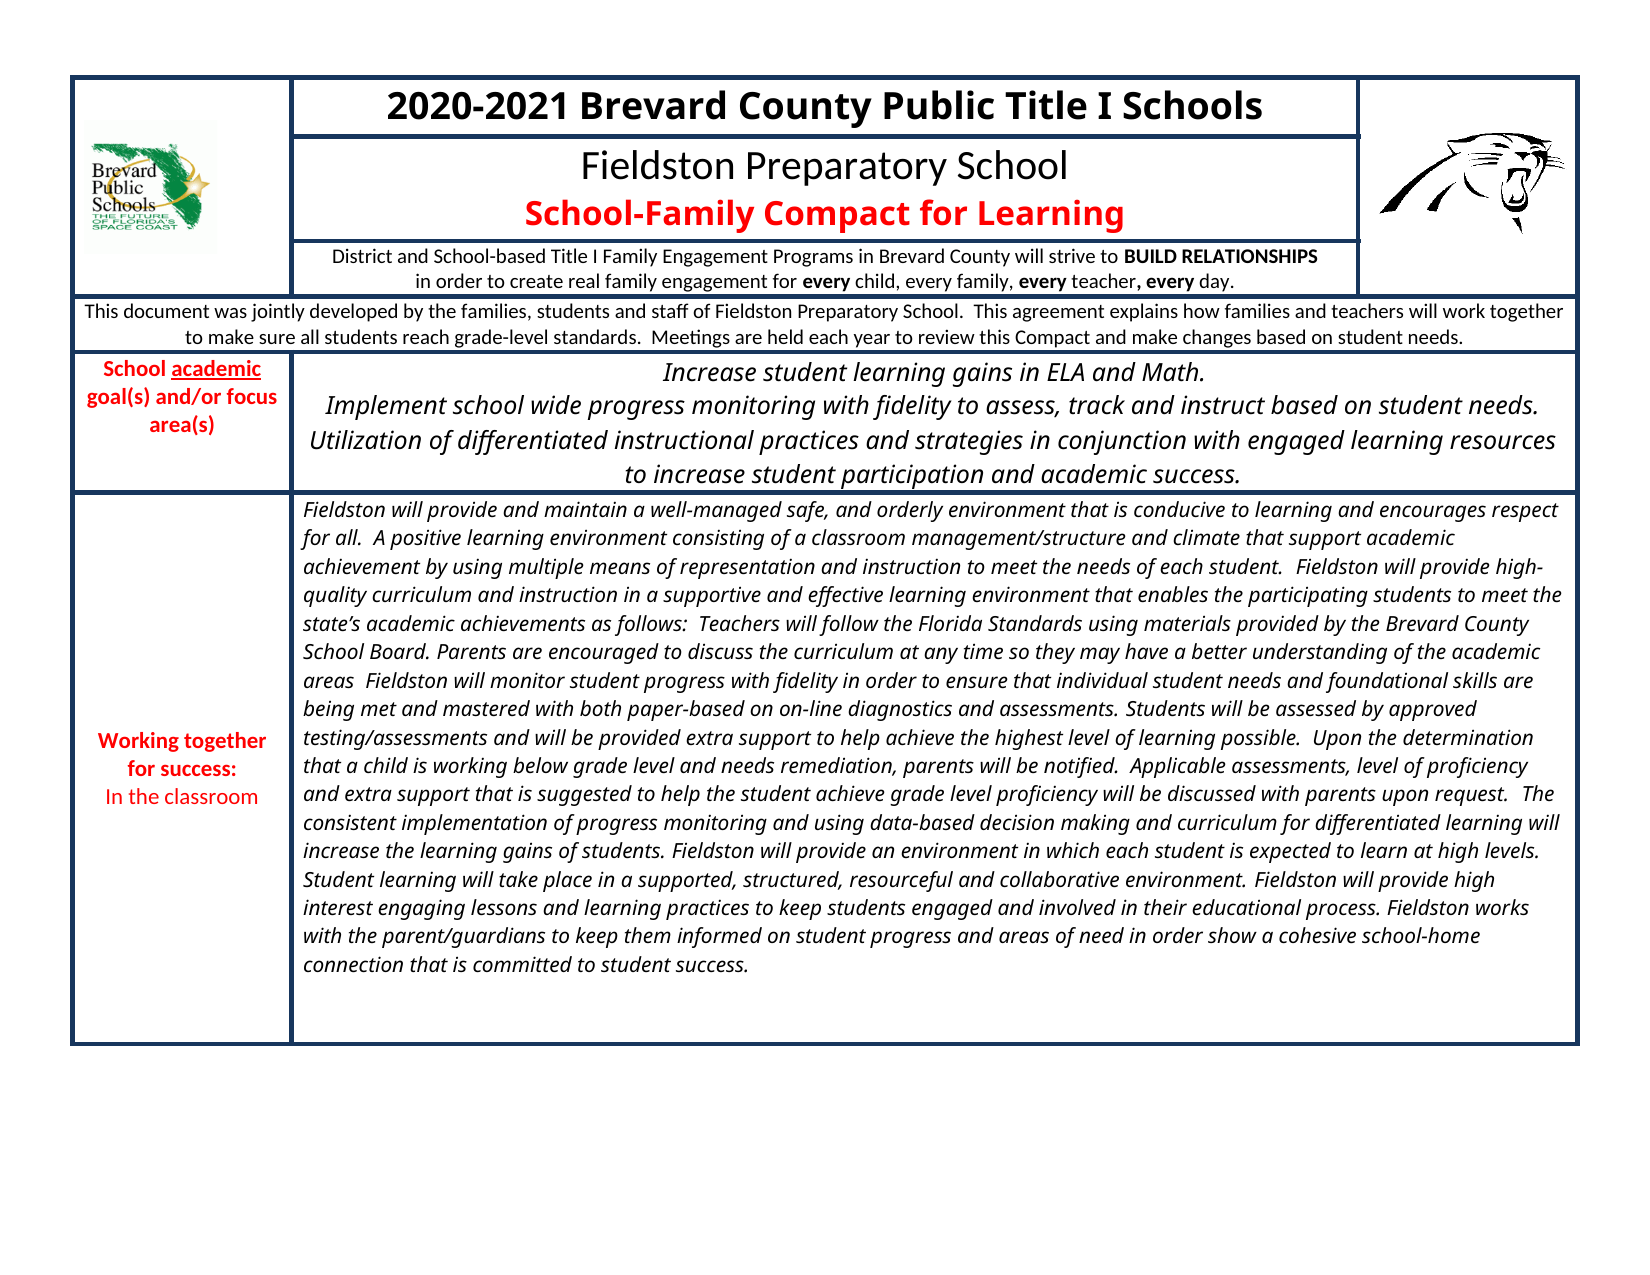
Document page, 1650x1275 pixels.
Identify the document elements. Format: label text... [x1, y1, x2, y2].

table_header 2020-2021 Brevard County Public Title I Schools [294, 80, 1356, 134]
picture [1369, 110, 1567, 240]
table_cell School academic goal(s) and/or focus area(s) [75, 354, 289, 490]
table_header [1360, 80, 1575, 294]
table_cell District and School-based Title I Family Engagement Programs in Brevard County will strive to BUILD RELATIONSHIPS in order to create real family engagement for every child, every family, every teacher, every day. [294, 243, 1356, 294]
table_cell This document was jointly developed by the families, students and staff of Fieldston Preparatory School. This agreement explains how families and teachers will work together to make sure all students reach grade-level standards. Meetings are held each year to review this Compact and make changes based on student needs. [75, 299, 1575, 349]
table_cell Fieldston Preparatory School School-Family Compact for Learning [294, 139, 1356, 238]
picture [83, 120, 218, 254]
table_cell Working together for success: In the classroom [75, 495, 289, 1042]
table_cell Increase student learning gains in ELA and Math. Implement school wide progress monitoring with fidelity to assess, track and instruct based on student needs. Utilization of differentiated instructional practices and strategies in conjunction with engaged learning resources to increase student participation and academic success. [294, 354, 1575, 490]
table_header [75, 80, 289, 294]
table_cell Fieldston will provide and maintain a well-managed safe, and orderly environment that is conducive to learning and encourages respect for all. A positive learning environment consisting of a classroom management/structure and climate that support academic achievement by using multiple means of representation and instruction to meet the needs of each student. Fieldston will provide high-quality curriculum and instruction in a supportive and effective learning environment that enables the participating students to meet the state’s academic achievements as follows: Teachers will follow the Florida Standards using materials provided by the Brevard County School Board. Parents are encouraged to discuss the curriculum at any time so they may have a better understanding of the academic areas Fieldston will monitor student progress with fidelity in order to ensure that individual student needs and foundational skills are being met and mastered with both paper-based on on-line diagnostics and assessments. Students will be assessed by approved testing/assessments and will be provided extra support to help achieve the highest level of learning possible. Upon the determination that a child is working below grade level and needs remediation, parents will be notified. Applicable assessments, level of proficiency and extra support that is suggested to help the student achieve grade level proficiency will be discussed with parents upon request. The consistent implementation of progress monitoring and using data-based decision making and curriculum for differentiated learning will increase the learning gains of students. Fieldston will provide an environment in which each student is expected to learn at high levels. Student learning will take place in a supported, structured, resourceful and collaborative environment. Fieldston will provide high interest engaging lessons and learning practices to keep students engaged and involved in their educational process. Fieldston works with the parent/guardians to keep them informed on student progress and areas of need in order show a cohesive school-home connection that is committed to student success. [294, 495, 1575, 1042]
